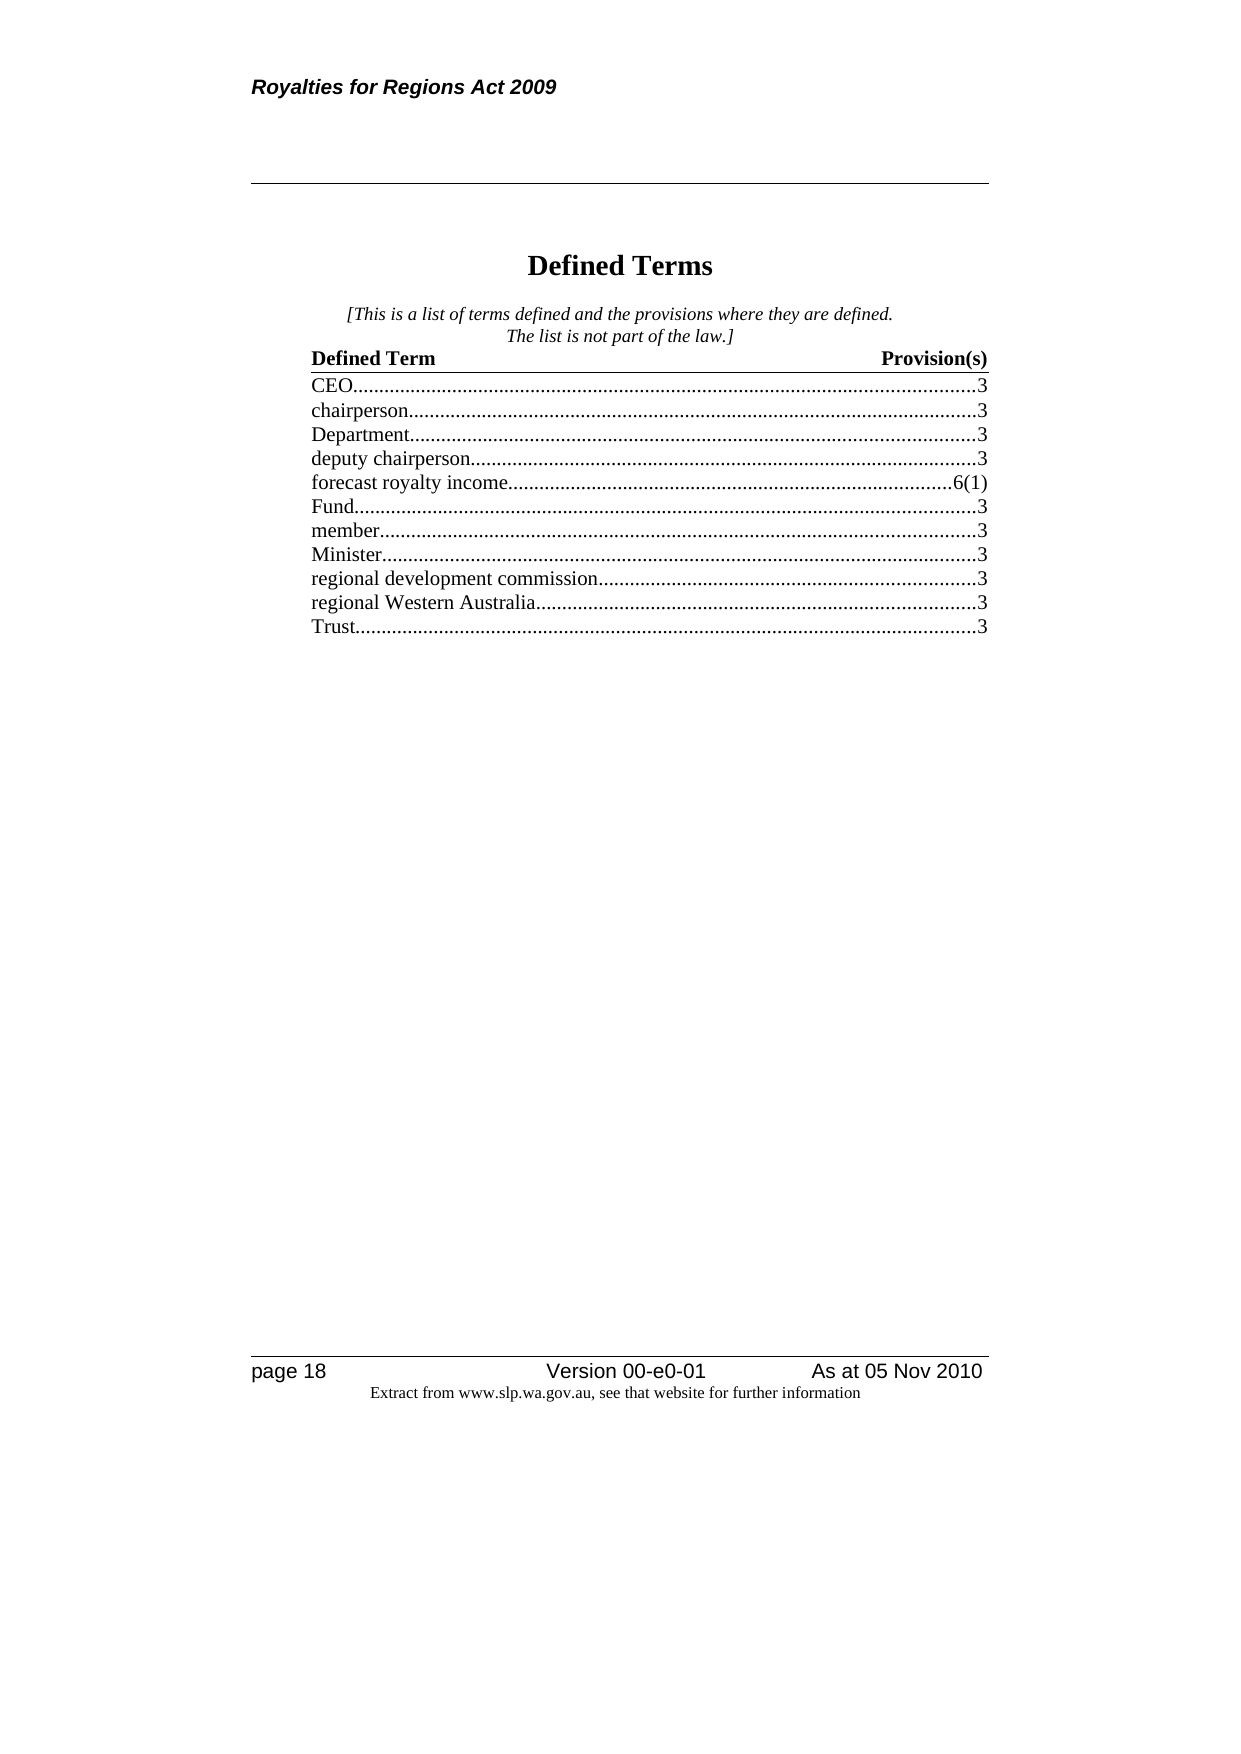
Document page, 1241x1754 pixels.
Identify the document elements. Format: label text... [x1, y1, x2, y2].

text Minister 3 [311, 542, 929, 566]
text deputy chairperson 3 [311, 446, 929, 470]
text chairperson 3 [311, 397, 929, 422]
text Trust 3 [311, 614, 929, 638]
text Department 3 [311, 422, 929, 446]
text Defined Term Provision(s) [311, 346, 989, 372]
text forecast royalty income 6(1) [311, 470, 929, 494]
text regional Western Australia 3 [311, 590, 929, 614]
subtitle Defined Terms [251, 248, 989, 282]
text Fund 3 [311, 494, 929, 518]
text member 3 [311, 518, 929, 542]
text CEO 3 [311, 373, 929, 397]
text regional development commission 3 [311, 566, 929, 590]
text [This is a list of terms defined and the provisions where they are defined. The list is not part of the law.] [339, 303, 901, 346]
